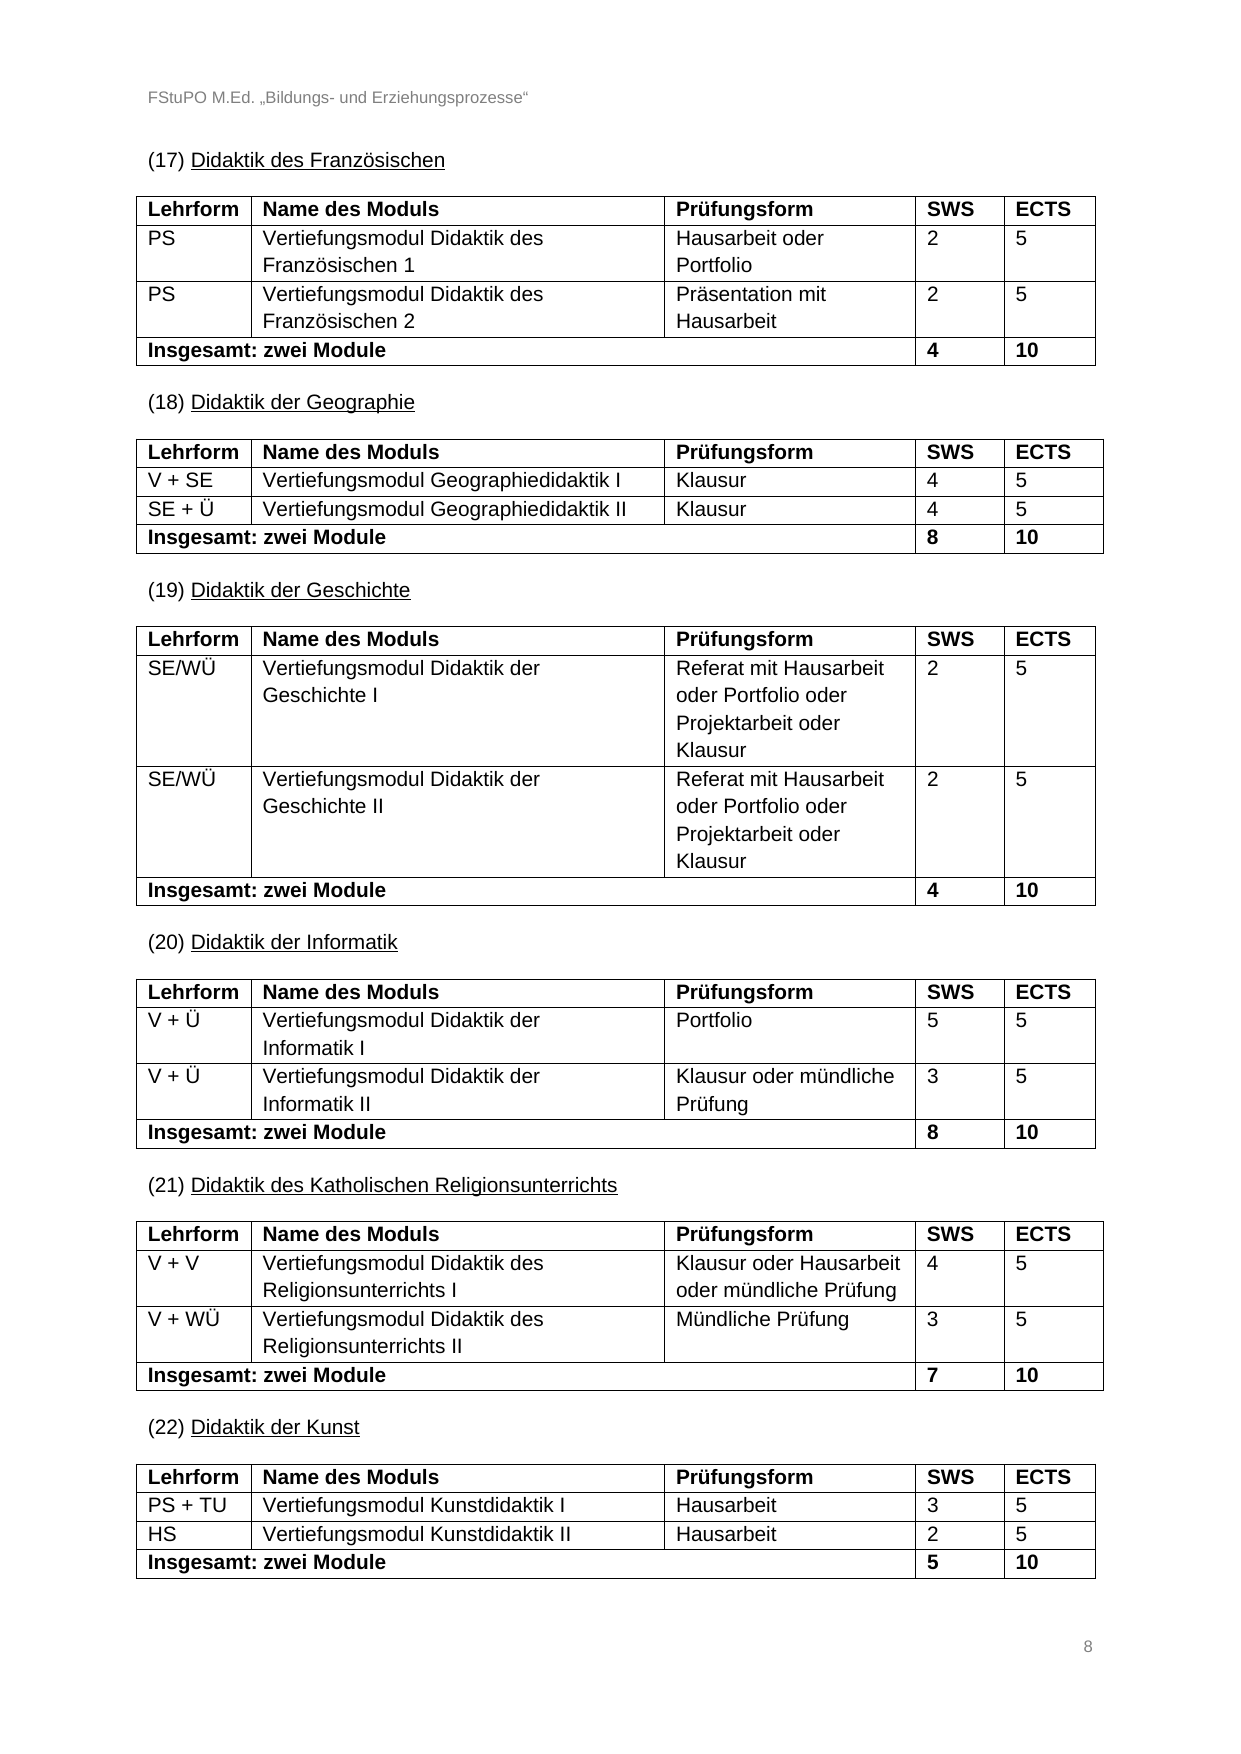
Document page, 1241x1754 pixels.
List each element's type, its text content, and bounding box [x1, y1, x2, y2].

table_cell Insgesamt: zwei Module [137, 338, 915, 365]
table_cell 2 [916, 656, 1004, 766]
table_cell HS [137, 1522, 251, 1549]
table_cell Mündliche Prüfung [665, 1307, 915, 1362]
table_cell Insgesamt: zwei Module [137, 525, 915, 553]
table_header ECTS [1005, 1465, 1095, 1492]
table_cell Vertiefungsmodul Kunstdidaktik I [252, 1493, 664, 1521]
table_cell 2 [916, 226, 1004, 281]
table_header Lehrform [137, 980, 251, 1007]
table_cell 2 [916, 767, 1004, 877]
table_header Lehrform [137, 197, 251, 224]
table_cell Vertiefungsmodul Kunstdidaktik II [252, 1522, 664, 1549]
table_cell Insgesamt: zwei Module [137, 878, 915, 905]
table_header Name des Moduls [252, 1222, 664, 1249]
table_cell 2 [916, 1522, 1004, 1549]
table_cell 7 [916, 1363, 1004, 1390]
table_cell Hausarbeit [665, 1493, 915, 1521]
table_cell Vertiefungsmodul Didaktik der Geschichte I [252, 656, 664, 766]
table_cell 4 [916, 878, 1004, 905]
table_cell Klausur [665, 497, 915, 524]
table_cell 4 [916, 468, 1004, 496]
table_cell 3 [916, 1493, 1004, 1521]
table_header Lehrform [137, 1222, 251, 1249]
table_cell Präsentation mit Hausarbeit [665, 282, 915, 337]
table_cell 5 [916, 1550, 1004, 1578]
table_cell SE/WÜ [137, 656, 251, 766]
table_cell V + Ü [137, 1008, 251, 1063]
table_cell 5 [1005, 767, 1095, 877]
table_cell 10 [1005, 525, 1103, 553]
text (19) Didaktik der Geschichte [148, 578, 1092, 602]
table_header Name des Moduls [252, 980, 664, 1007]
table_cell 8 [916, 1120, 1004, 1148]
table_header Name des Moduls [252, 197, 664, 224]
table_cell Klausur oder mündliche Prüfung [665, 1064, 915, 1119]
table_header SWS [916, 1465, 1004, 1492]
table_cell Referat mit Hausarbeit oder Portfolio oder Projektarbeit oder Klausur [665, 656, 915, 766]
table_header Lehrform [137, 627, 251, 654]
text (17) Didaktik des Französischen [148, 148, 1092, 172]
table_cell 5 [1005, 497, 1103, 524]
table_header Name des Moduls [252, 627, 664, 654]
table_cell 4 [916, 497, 1004, 524]
table_cell 2 [916, 282, 1004, 337]
table_cell Vertiefungsmodul Didaktik des Religionsunterrichts II [252, 1307, 664, 1362]
table_cell Portfolio [665, 1008, 915, 1063]
table_header ECTS [1005, 627, 1095, 654]
table_cell Vertiefungsmodul Geographiedidaktik I [252, 468, 664, 496]
table_cell 5 [1005, 656, 1095, 766]
text (18) Didaktik der Geographie [148, 390, 1092, 414]
table_cell 5 [1005, 1251, 1103, 1306]
table_cell 8 [916, 525, 1004, 553]
table_cell Referat mit Hausarbeit oder Portfolio oder Projektarbeit oder Klausur [665, 767, 915, 877]
table_header Prüfungsform [665, 980, 915, 1007]
table_cell 5 [1005, 1493, 1095, 1521]
table_cell Klausur oder Hausarbeit oder mündliche Prüfung [665, 1251, 915, 1306]
table_cell 10 [1005, 338, 1095, 365]
table_cell PS [137, 282, 251, 337]
table_header Prüfungsform [665, 440, 915, 467]
table_cell Vertiefungsmodul Didaktik der Informatik II [252, 1064, 664, 1119]
table_cell Vertiefungsmodul Didaktik des Französischen 1 [252, 226, 664, 281]
table_cell 10 [1005, 878, 1095, 905]
table_header ECTS [1005, 440, 1103, 467]
table_header SWS [916, 627, 1004, 654]
text (21) Didaktik des Katholischen Religionsunterrichts [148, 1173, 1092, 1197]
table_header Prüfungsform [665, 197, 915, 224]
table_header Name des Moduls [252, 1465, 664, 1492]
table_cell Hausarbeit [665, 1522, 915, 1549]
table_cell 3 [916, 1307, 1004, 1362]
table_cell Vertiefungsmodul Didaktik der Geschichte II [252, 767, 664, 877]
table_cell 5 [916, 1008, 1004, 1063]
table_cell Hausarbeit oder Portfolio [665, 226, 915, 281]
table_cell PS [137, 226, 251, 281]
table_cell 5 [1005, 1064, 1095, 1119]
table_cell 5 [1005, 1008, 1095, 1063]
table_cell 5 [1005, 468, 1103, 496]
table_cell 3 [916, 1064, 1004, 1119]
table_cell Insgesamt: zwei Module [137, 1120, 915, 1148]
table_header Lehrform [137, 1465, 251, 1492]
text (22) Didaktik der Kunst [148, 1415, 1092, 1439]
table_header ECTS [1005, 980, 1095, 1007]
table_cell SE/WÜ [137, 767, 251, 877]
table_header ECTS [1005, 197, 1095, 224]
table_header SWS [916, 1222, 1004, 1249]
table_header SWS [916, 197, 1004, 224]
table_header ECTS [1005, 1222, 1103, 1249]
table_cell Vertiefungsmodul Geographiedidaktik II [252, 497, 664, 524]
table_cell Klausur [665, 468, 915, 496]
table_cell Insgesamt: zwei Module [137, 1363, 915, 1390]
table_cell V + WÜ [137, 1307, 251, 1362]
table_cell 5 [1005, 1307, 1103, 1362]
table_cell 5 [1005, 226, 1095, 281]
text (20) Didaktik der Informatik [148, 930, 1092, 954]
table_header SWS [916, 440, 1004, 467]
table_cell V + V [137, 1251, 251, 1306]
table_cell PS + TU [137, 1493, 251, 1521]
table_cell Vertiefungsmodul Didaktik des Französischen 2 [252, 282, 664, 337]
table_header Prüfungsform [665, 1222, 915, 1249]
table_cell SE + Ü [137, 497, 251, 524]
table_cell 4 [916, 1251, 1004, 1306]
table_header Lehrform [137, 440, 251, 467]
table_header Name des Moduls [252, 440, 664, 467]
table_cell Vertiefungsmodul Didaktik des Religionsunterrichts I [252, 1251, 664, 1306]
table_header Prüfungsform [665, 627, 915, 654]
table_cell 10 [1005, 1363, 1103, 1390]
table_cell 5 [1005, 1522, 1095, 1549]
table_cell V + SE [137, 468, 251, 496]
table_cell 5 [1005, 282, 1095, 337]
table_cell 4 [916, 338, 1004, 365]
table_header SWS [916, 980, 1004, 1007]
table_header Prüfungsform [665, 1465, 915, 1492]
table_cell Vertiefungsmodul Didaktik der Informatik I [252, 1008, 664, 1063]
table_cell V + Ü [137, 1064, 251, 1119]
table_cell 10 [1005, 1550, 1095, 1578]
table_cell 10 [1005, 1120, 1095, 1148]
table_cell Insgesamt: zwei Module [137, 1550, 915, 1578]
